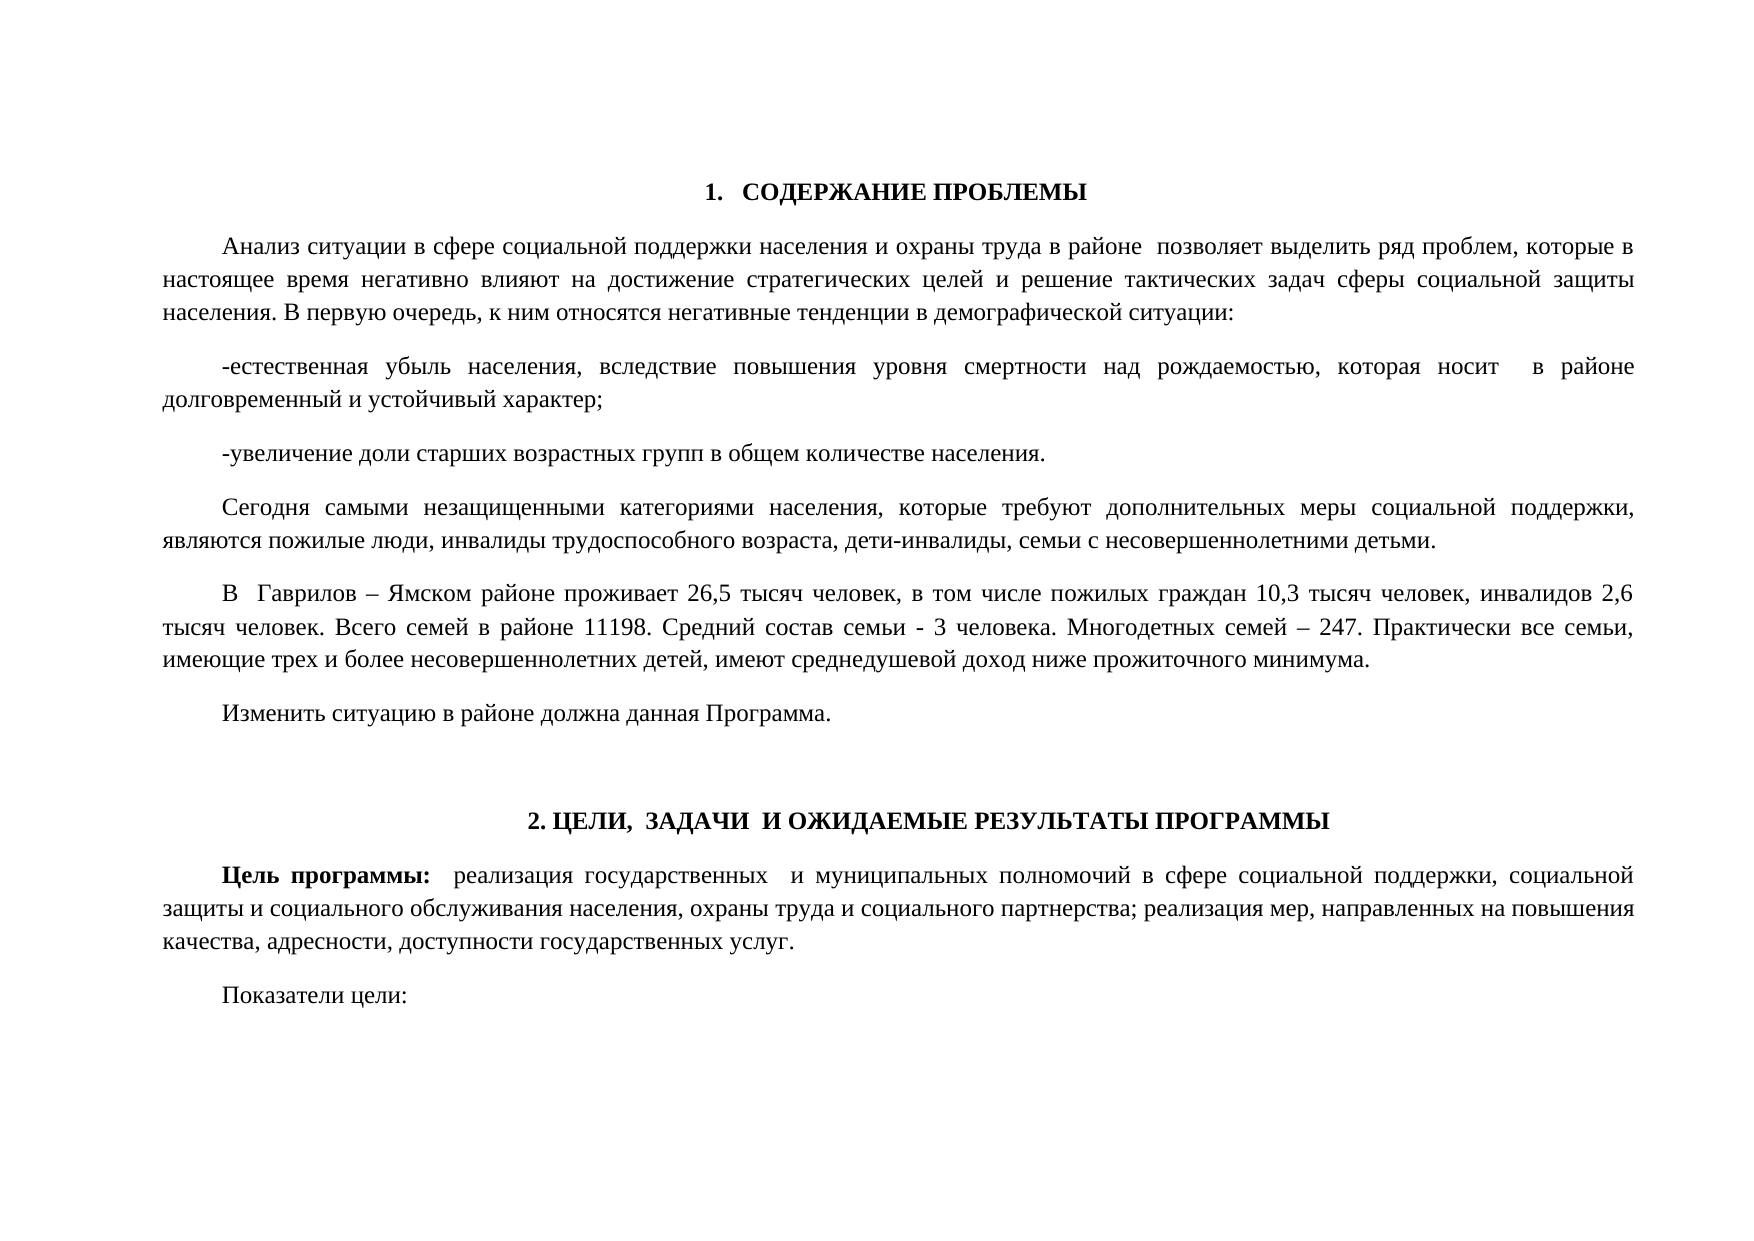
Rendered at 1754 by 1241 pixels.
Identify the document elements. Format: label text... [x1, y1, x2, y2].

text 2. ЦЕЛИ, ЗАДАЧИ И ОЖИДАЕМЫЕ РЕЗУЛЬТАТЫ ПРОГРАММЫ [162, 806, 1636, 835]
text Сегодня самыми незащищенными категориями населения, которые требуют дополнительных меры социальной поддержки, являются пожилые люди, инвалиды трудоспособного возраста, дети-инвалиды, семьи с несовершеннолетними детьми. [162, 492, 1636, 553]
text В Гаврилов – Ямском районе проживает 26,5 тысяч человек, в том числе пожилых граждан 10,3 тысяч человек, инвалидов 2,6 тысяч человек. Всего семей в районе 11198. Средний состав семьи - 3 человека. Многодетных семей – 247. Практически все семьи, имеющие трех и более несовершеннолетних детей, имеют среднедушевой доход ниже прожиточного минимума. [162, 578, 1636, 673]
text Показатели цели: [162, 980, 1636, 1009]
text -увеличение доли старших возрастных групп в общем количестве населения. [162, 438, 1636, 467]
text Изменить ситуацию в районе должна данная Программа. [162, 698, 1636, 727]
text Цель программы: реализация государственных и муниципальных полномочий в сфере социальной поддержки, социальной защиты и социального обслуживания населения, охраны труда и социального партнерства; реализация мер, направленных на повышения качества, адресности, доступности государственных услуг. [162, 860, 1636, 955]
text Анализ ситуации в сфере социальной поддержки населения и охраны труда в районе позволяет выделить ряд проблем, которые в настоящее время негативно влияют на достижение стратегических целей и решение тактических задач сферы социальной защиты населения. В первую очередь, к ним относятся негативные тенденции в демографической ситуации: [162, 231, 1636, 326]
list СОДЕРЖАНИЕ ПРОБЛЕМЫ [156, 177, 1636, 206]
text -естественная убыль населения, вследствие повышения уровня смертности над рождаемостью, которая носит в районе долговременный и устойчивый характер; [162, 351, 1636, 413]
